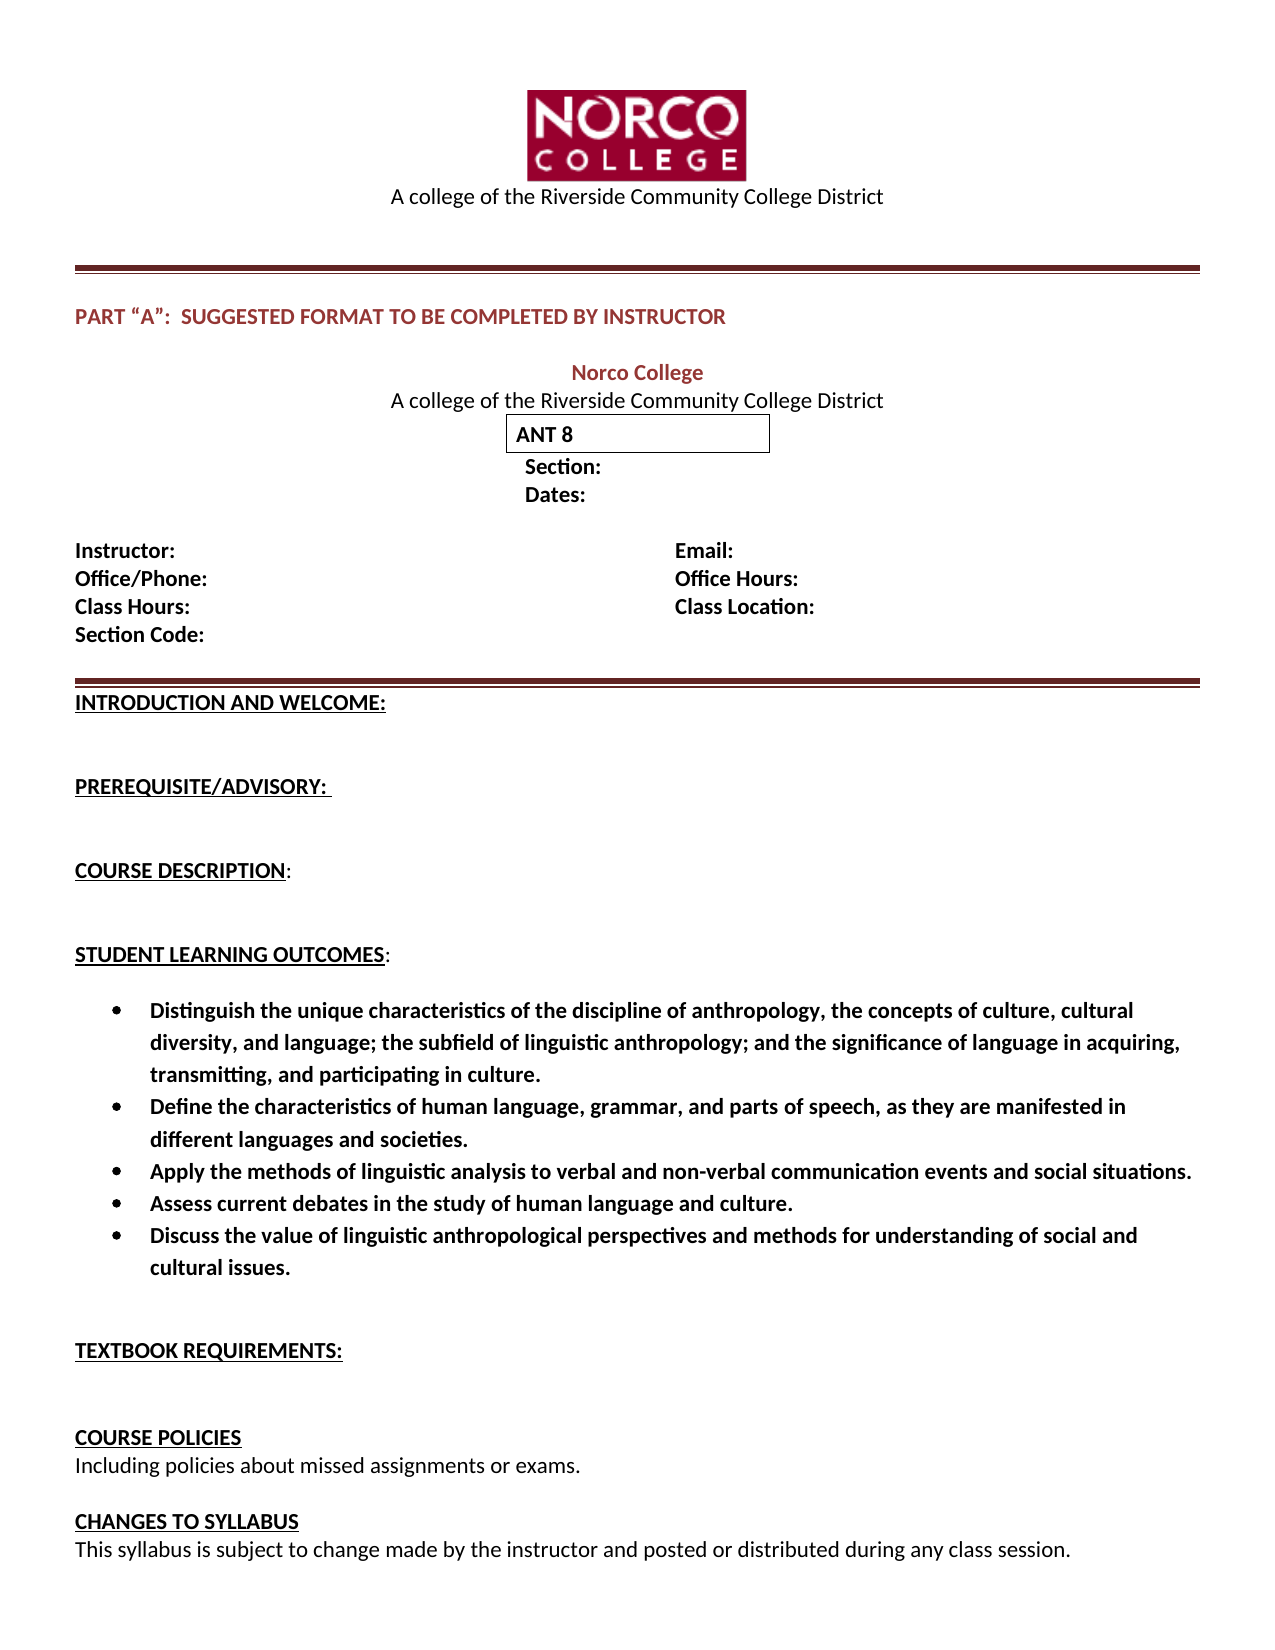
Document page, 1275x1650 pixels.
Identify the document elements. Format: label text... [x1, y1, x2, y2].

text INTRODUCTION AND WELCOME: [75, 688, 1200, 716]
text Section: [450, 452, 1200, 480]
text STUDENT LEARNING OUTCOMES: [75, 940, 1200, 968]
text This syllabus is subject to change made by the instructor and posted or distributed during any class session. [75, 1535, 1200, 1563]
text Dates: [450, 480, 1200, 508]
text Office/Phone: Office Hours: [75, 564, 1200, 592]
text CHANGES TO SYLLABUS [75, 1507, 1200, 1535]
text PREREQUISITE/ADVISORY: [75, 772, 1200, 800]
picture [527, 90, 748, 183]
text COURSE DESCRIPTION: [75, 856, 1200, 884]
title PART “A”: SUGGESTED FORMAT TO BE COMPLETED BY INSTRUCTOR [75, 302, 1200, 330]
text TEXTBOOK REQUIREMENTS: [75, 1306, 1200, 1366]
text Section Code: [75, 620, 1200, 648]
table_header Distinguish the unique characteristics of the discipline of anthropology, the concepts of culture, cultural diversity, and language; the subfield of linguistic anthropology; and the significance of language in acquiring, transmitting, and participating in culture. Define the characteristics of human language, grammar, and parts of speech, as they are manifested in different languages and societies. Apply the methods of linguistic analysis to verbal and non-verbal communication events and social situations. Assess current debates in the study of human language and culture. Discuss the value of linguistic anthropological perspectives and methods for understanding of social and cultural issues. [64, 996, 1211, 1306]
text Class Hours: Class Location: [75, 592, 1200, 620]
text Including policies about missed assignments or exams. [75, 1451, 1200, 1479]
text Instructor: Email: [75, 536, 1200, 564]
title A college of the Riverside Community College District [75, 386, 1200, 414]
title Norco College [75, 358, 1200, 386]
text COURSE POLICIES [75, 1423, 1200, 1451]
